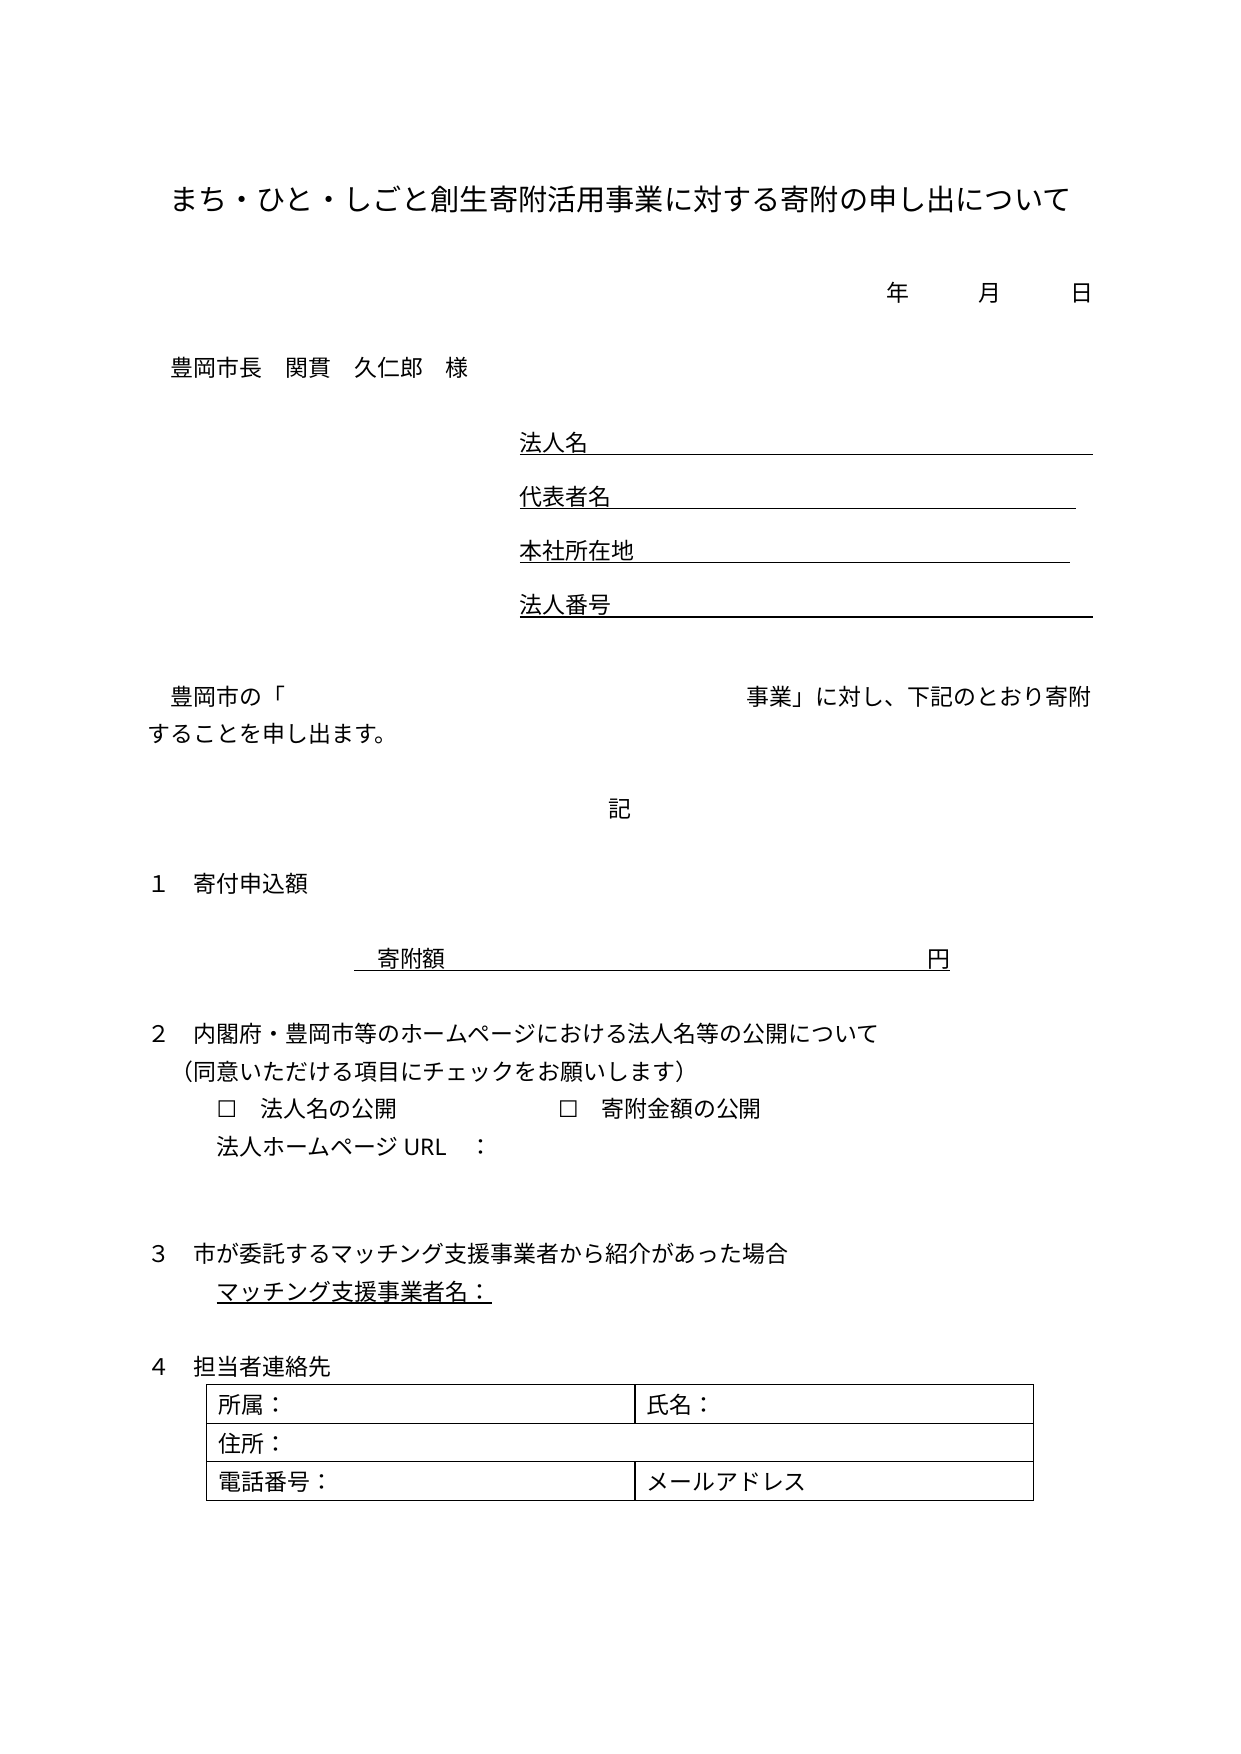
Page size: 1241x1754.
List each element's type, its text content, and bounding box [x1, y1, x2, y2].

text ４ 担当者連絡先 [148, 1347, 1092, 1384]
text 法人番号 [519, 585, 1092, 616]
text 豊岡市の「 事業」に対し、下記のとおり寄附することを申し出ます。 [148, 677, 1092, 752]
table_cell 電話番号： [207, 1462, 634, 1500]
text 豊岡市長 関貫 久仁郎 様 [148, 348, 1092, 386]
text 法人名 [519, 423, 1092, 454]
text 代表者名 [519, 477, 1092, 514]
text 年 月 日 [148, 273, 1092, 311]
text 本社所在地 [519, 531, 1092, 569]
text ３ 市が委託するマッチング支援事業者から紹介があった場合 [148, 1234, 1092, 1272]
table_header 所属： [207, 1385, 634, 1423]
text （同意いただける項目にチェックをお願いします） [148, 1052, 1092, 1089]
text １ 寄付申込額 [148, 864, 1092, 902]
table_cell メールアドレス [636, 1462, 1033, 1500]
table_header 氏名： [636, 1385, 1033, 1423]
text 記 [148, 789, 1092, 827]
table_cell 住所： [207, 1424, 1033, 1461]
text ２ 内閣府・豊岡市等のホームページにおける法人名等の公開について [148, 1014, 1092, 1052]
text 寄附額 円 [148, 939, 1092, 977]
list 法人ホームページURL ： [148, 1127, 1092, 1164]
text まち・ひと・しごと創生寄附活用事業に対する寄附の申し出について [148, 161, 1092, 236]
text 法人名の公開 寄附金額の公開 [148, 1089, 1092, 1127]
text マッチング支援事業者名： [148, 1272, 1092, 1309]
